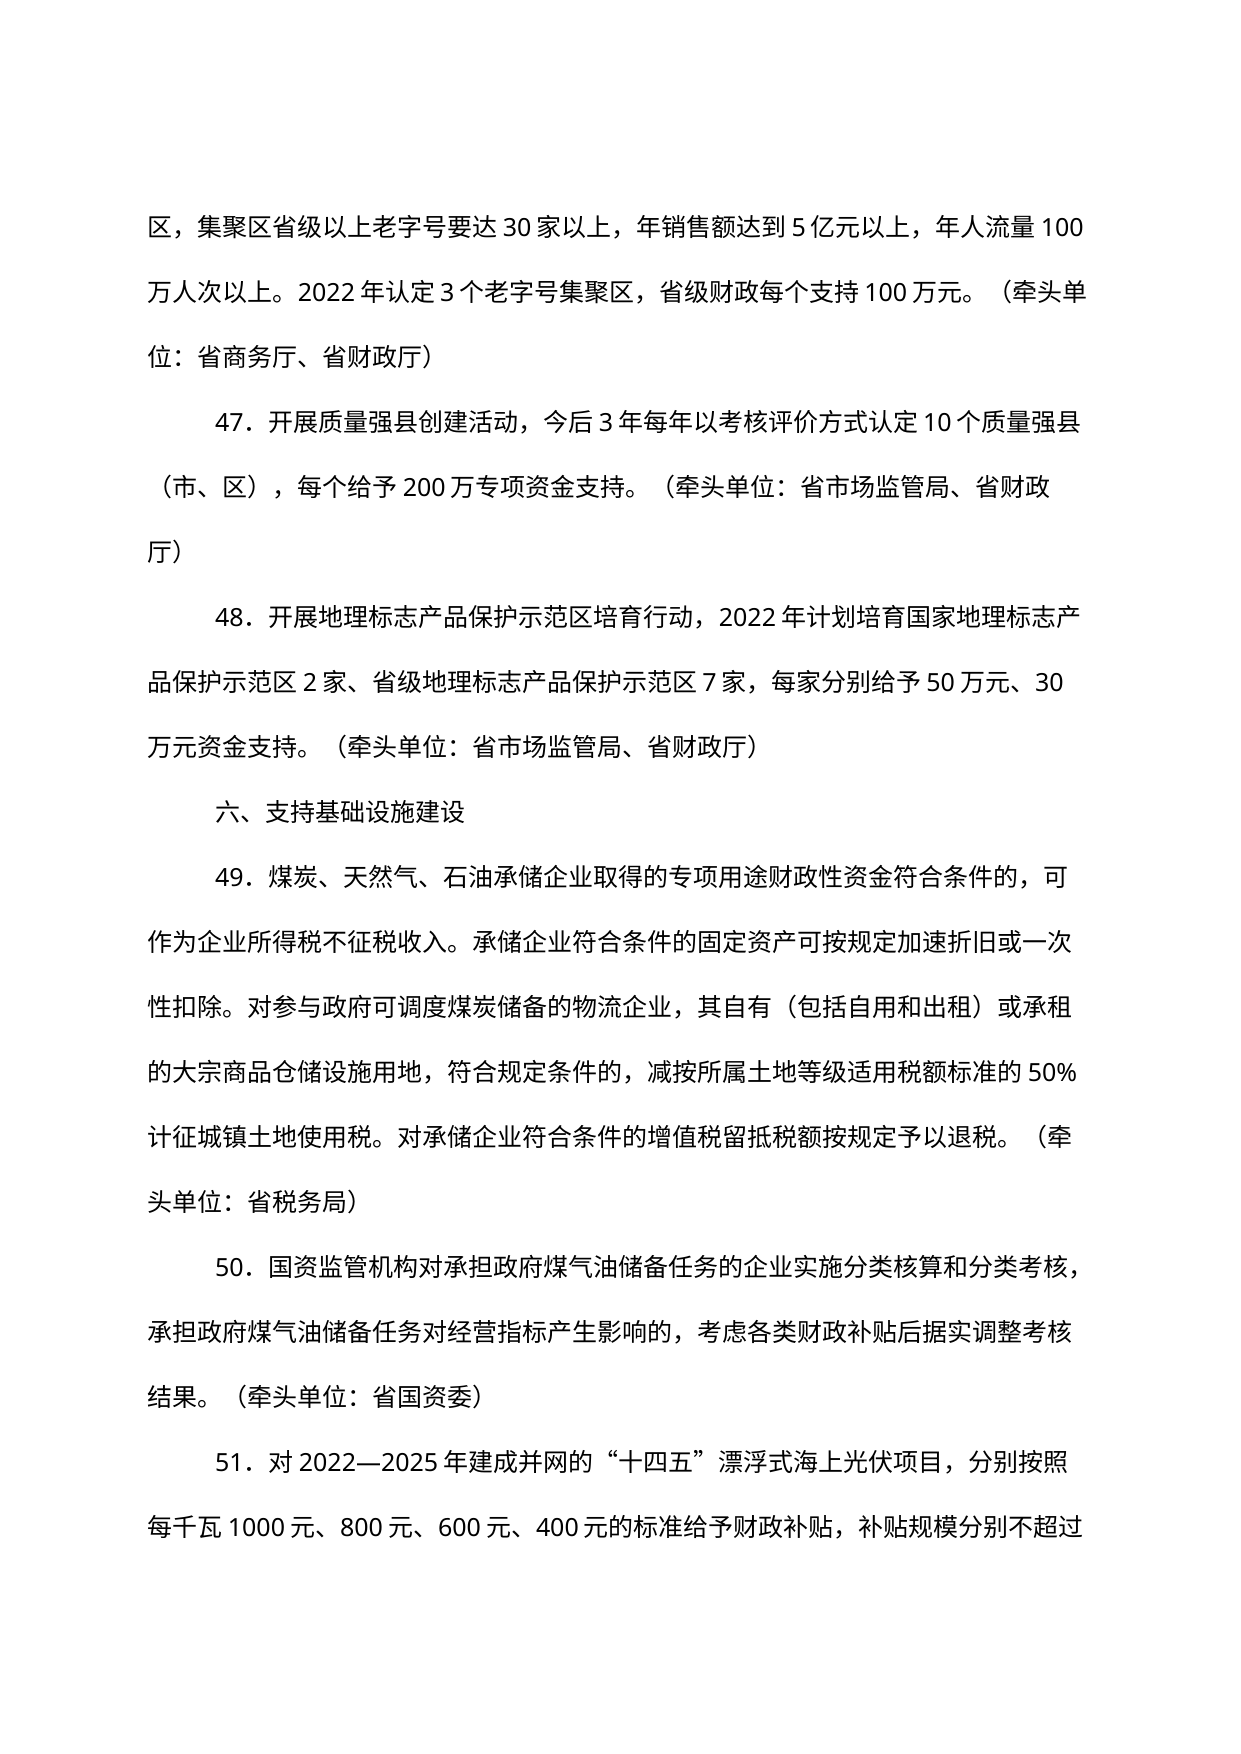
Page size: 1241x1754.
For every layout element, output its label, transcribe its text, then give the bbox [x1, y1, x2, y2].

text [148, 193, 1092, 388]
text 47．开展质量强县创建活动，今后3年每年以考核评价方式认定10个质量强县（市、区），每个给予200万专项资金支持。（牵头单位：省市场监管局、省财政厅） [148, 388, 1092, 583]
text 50．国资监管机构对承担政府煤气油储备任务的企业实施分类核算和分类考核，承担政府煤气油储备任务对经营指标产生影响的，考虑各类财政补贴后据实调整考核结果。（牵头单位：省国资委） [148, 1233, 1092, 1428]
text 六、支持基础设施建设 [148, 778, 1092, 843]
text 49．煤炭、天然气、石油承储企业取得的专项用途财政性资金符合条件的，可作为企业所得税不征税收入。承储企业符合条件的固定资产可按规定加速折旧或一次性扣除。对参与政府可调度煤炭储备的物流企业，其自有（包括自用和出租）或承租的大宗商品仓储设施用地，符合规定条件的，减按所属土地等级适用税额标准的50%计征城镇土地使用税。对承储企业符合条件的增值税留抵税额按规定予以退税。（牵头单位：省税务局） [148, 843, 1092, 1233]
text 48．开展地理标志产品保护示范区培育行动，2022年计划培育国家地理标志产品保护示范区2家、省级地理标志产品保护示范区7家，每家分别给予50万元、30万元资金支持。（牵头单位：省市场监管局、省财政厅） [148, 583, 1092, 778]
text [148, 1428, 1092, 1558]
